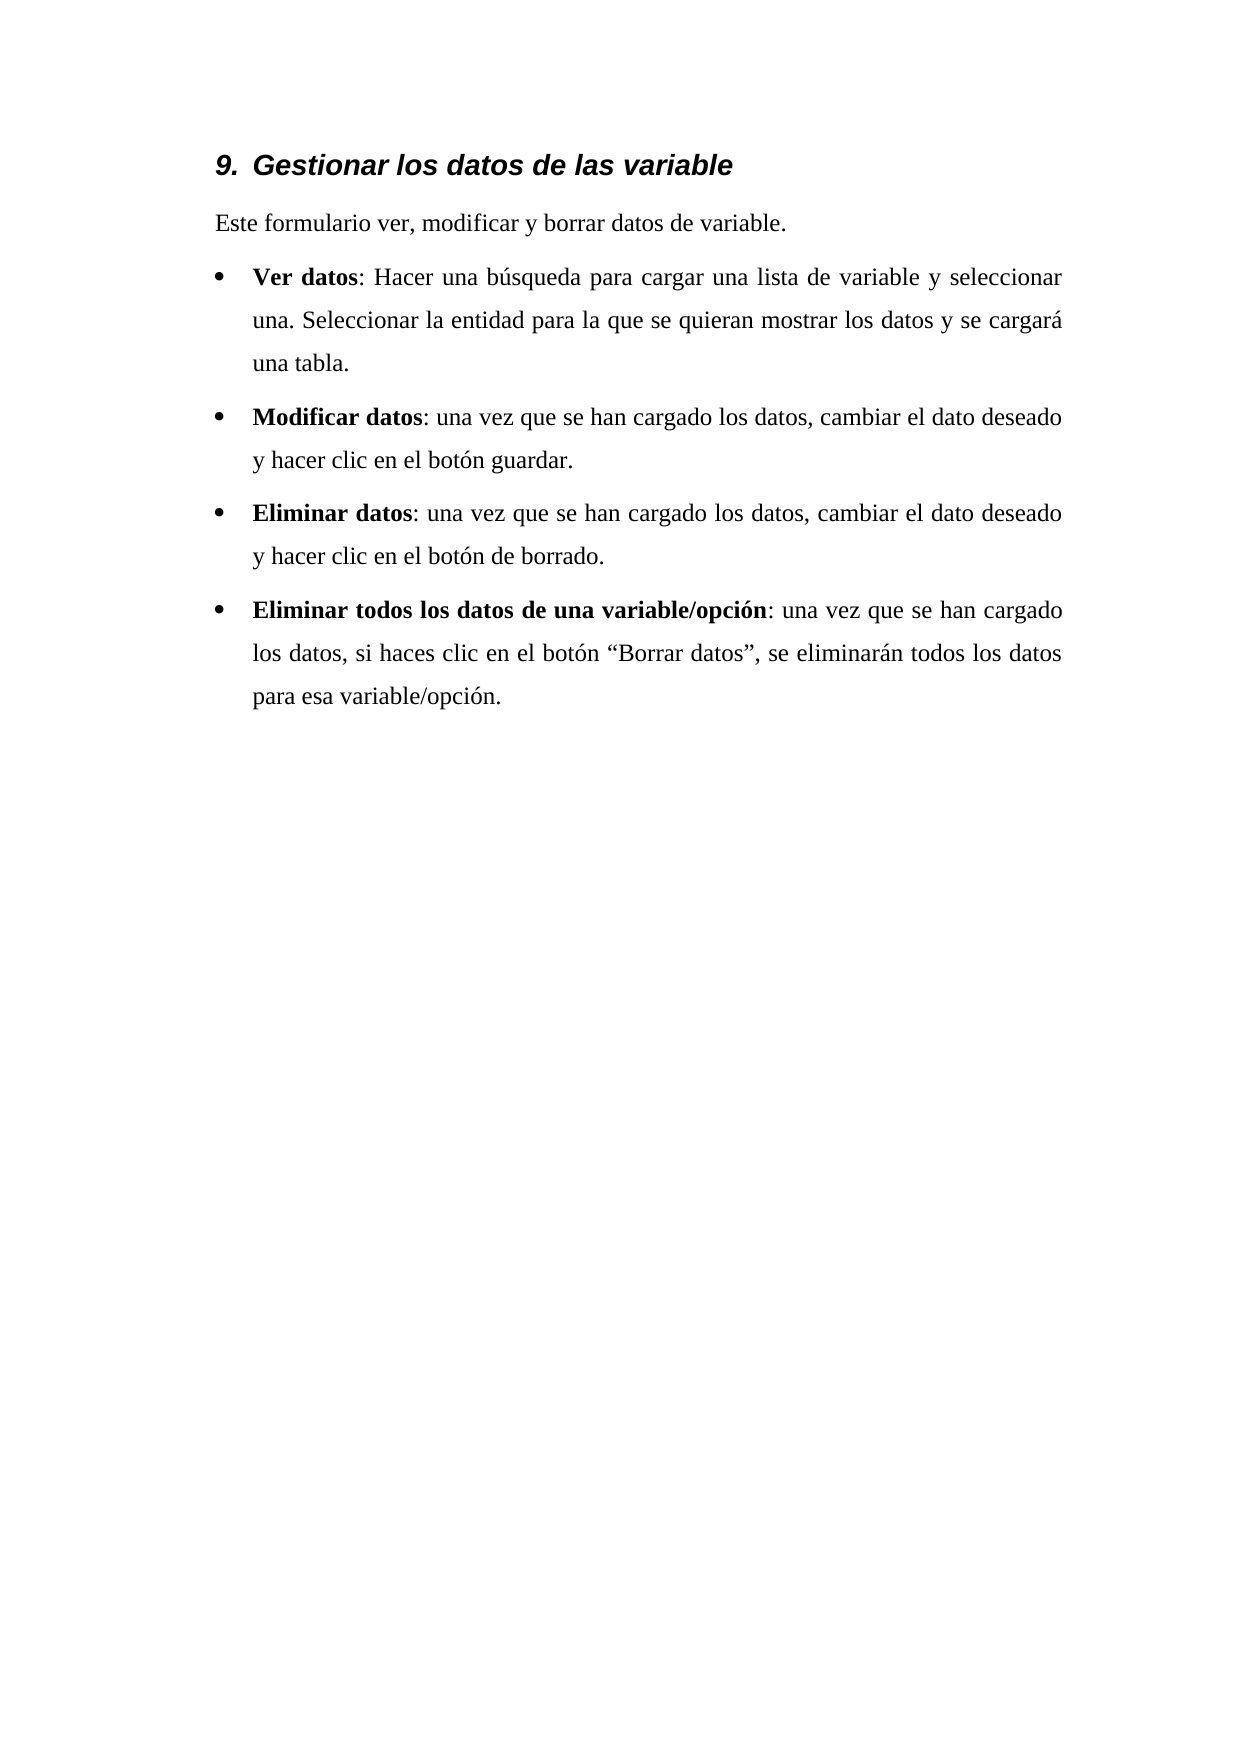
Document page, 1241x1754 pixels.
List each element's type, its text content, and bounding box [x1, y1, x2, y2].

subtitle Gestionar los datos de las variable [215, 148, 1063, 181]
text Este formulario ver, modificar y borrar datos de variable. [215, 208, 1063, 237]
list Modificar datos: una vez que se han cargado los datos, cambiar el dato deseado y hacer clic en el botón guardar. [215, 402, 1063, 473]
list Ver datos: Hacer una búsqueda para cargar una lista de variable y seleccionar una. Seleccionar la entidad para la que se quieran mostrar los datos y se cargará una tabla. [215, 262, 1063, 377]
list Eliminar datos: una vez que se han cargado los datos, cambiar el dato deseado y hacer clic en el botón de borrado. [215, 498, 1063, 570]
list Eliminar todos los datos de una variable/opción: una vez que se han cargado los datos, si haces clic en el botón “Borrar datos”, se eliminarán todos los datos para esa variable/opción. [215, 595, 1063, 710]
